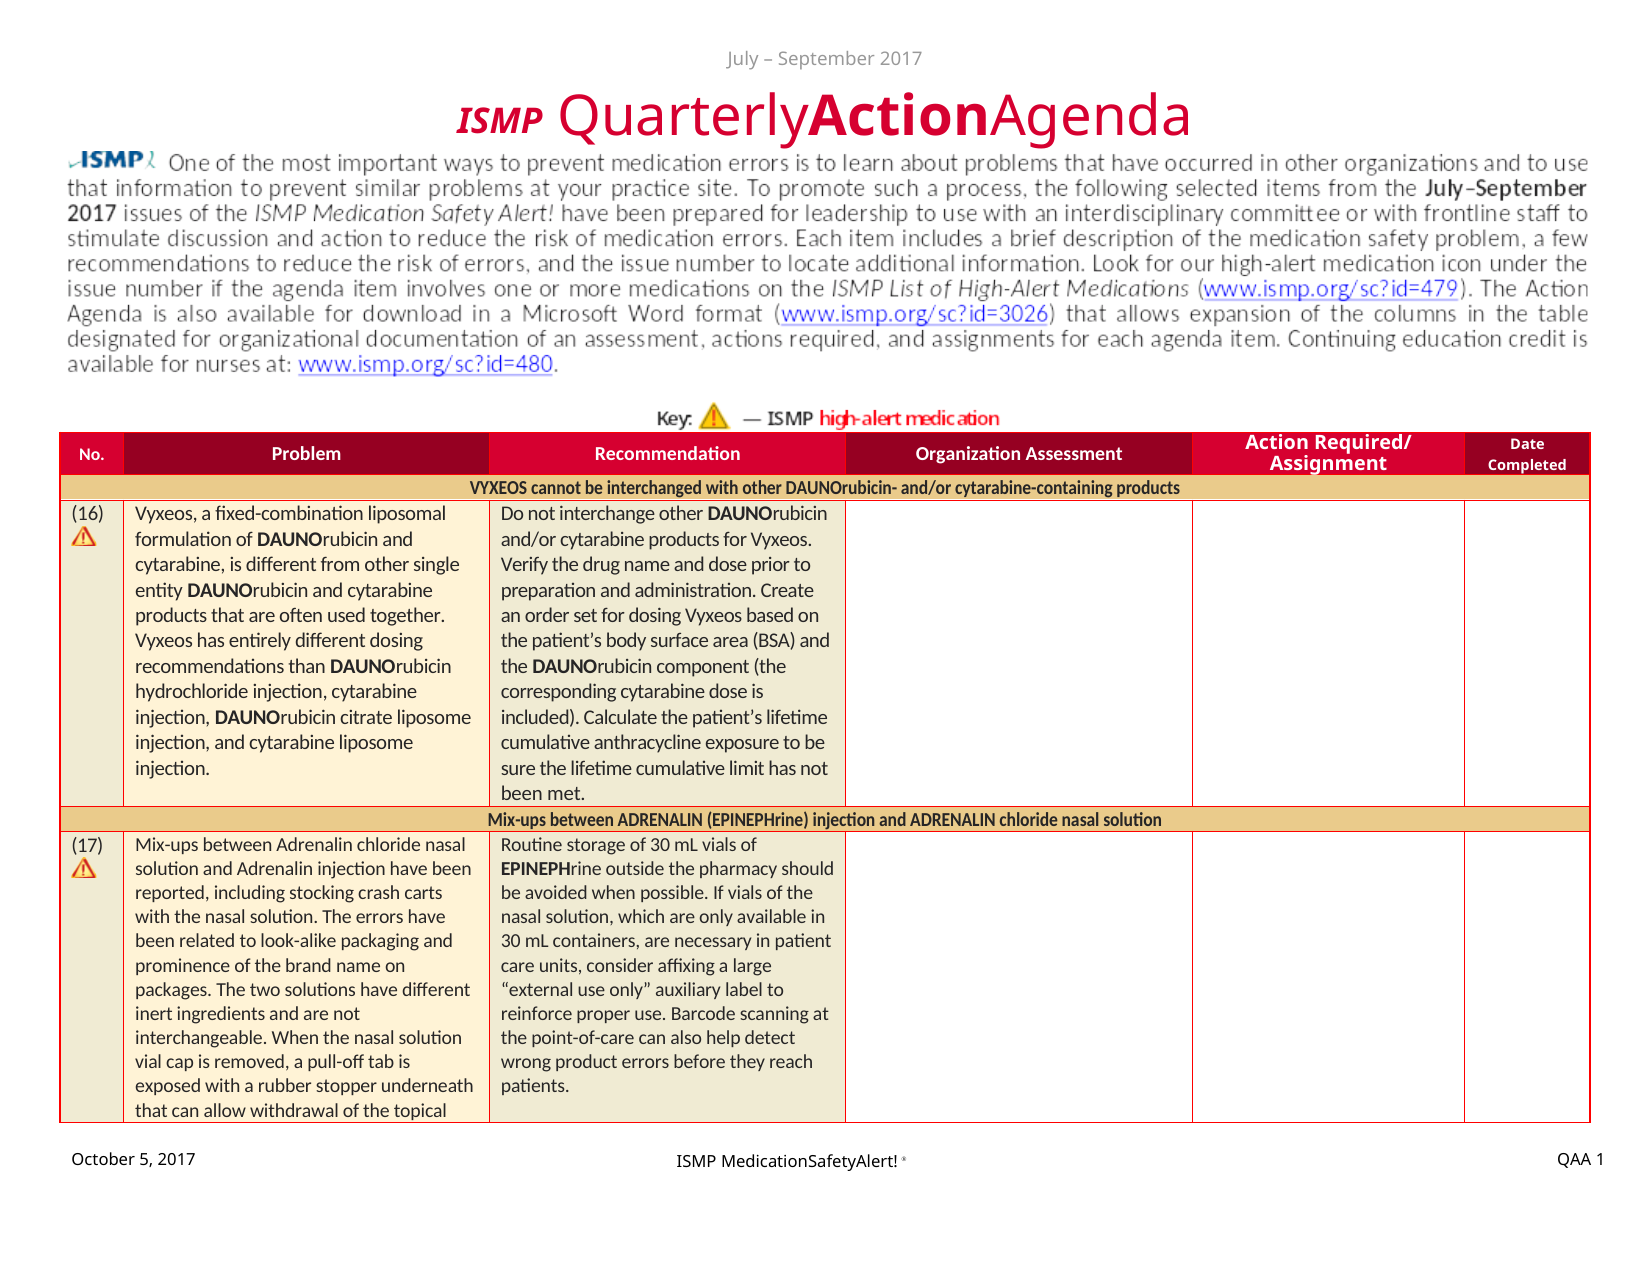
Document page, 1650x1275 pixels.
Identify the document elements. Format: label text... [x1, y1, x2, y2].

table_header Recommendation [490, 433, 845, 474]
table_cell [490, 832, 845, 1122]
table_cell [1465, 501, 1589, 806]
table_cell (16) [61, 501, 123, 806]
table_cell Vyxeos, a fixed-combination liposomal formulation of DAUNOrubicin and cytarabine, is different from other single entity DAUNOrubicin and cytarabine products that are often used together. Vyxeos has entirely different dosing recommendations than DAUNOrubicin hydrochloride injection, cytarabine injection, DAUNOrubicin citrate liposome injection, and cytarabine liposome injection. [124, 501, 489, 806]
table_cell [124, 832, 489, 1122]
table_header No. [61, 433, 123, 474]
table_cell [1193, 501, 1464, 806]
table_header Problem [124, 433, 489, 474]
table_cell (17) [61, 832, 123, 1122]
table_header Action Required/ Assignment [1193, 433, 1464, 474]
table_cell Mix-ups between ADRENALIN (EPINEPHrine) injection and ADRENALIN chloride nasal solution [61, 807, 1589, 831]
table_cell [1465, 832, 1589, 1122]
table_cell [846, 832, 1192, 1122]
picture [71, 526, 97, 546]
table_cell [846, 501, 1192, 806]
table_cell Do not interchange other DAUNOrubicin and/or cytarabine products for Vyxeos. Verify the drug name and dose prior to preparation and administration. Create an order set for dosing Vyxeos based on the patient’s body surface area (BSA) and the DAUNOrubicin component (the corresponding cytarabine dose is included). Calculate the patient’s lifetime cumulative anthracycline exposure to be sure the lifetime cumulative limit has not been met. [490, 501, 845, 806]
table_cell VYXEOS cannot be interchanged with other DAUNOrubicin- and/or cytarabine-containing products [61, 475, 1589, 499]
table_header Date Completed [1465, 433, 1589, 474]
table_cell [1193, 832, 1464, 1122]
table_header Organization Assessment [846, 433, 1192, 474]
picture [71, 857, 97, 878]
